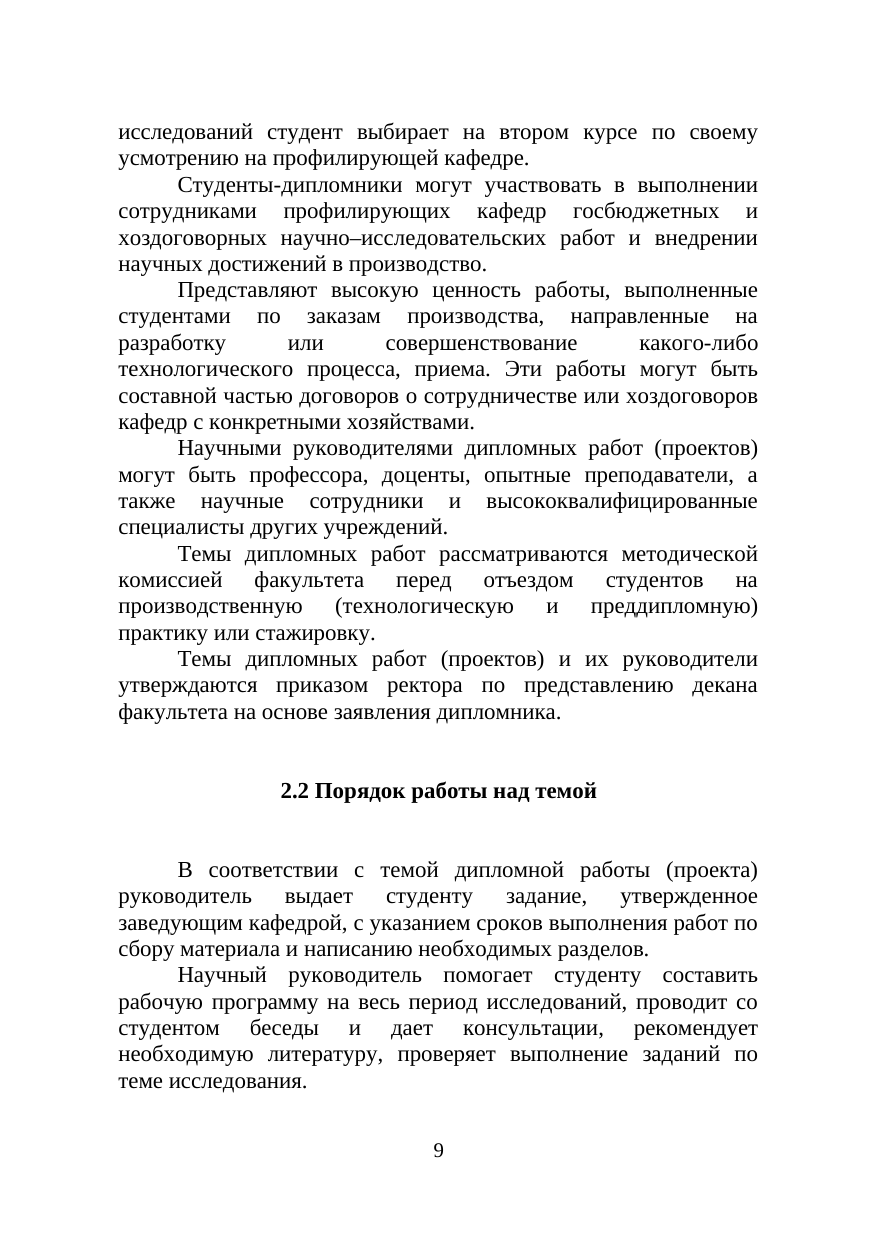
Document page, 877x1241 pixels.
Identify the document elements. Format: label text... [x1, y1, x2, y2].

text Студенты-дипломники могут участвовать в выполнении сотрудниками профилирующих кафедр госбюджетных и хоздоговорных научно–исследовательских работ и внедрении научных достижений в производство. [118, 171, 759, 276]
text В соответствии с темой дипломной работы (проекта) руководитель выдает студенту задание, утвержденное заведующим кафедрой, с указанием сроков выполнения работ по сбору материала и написанию необходимых разделов. [118, 856, 759, 961]
text Представляют высокую ценность работы, выполненные студентами по заказам производства, направленные на разработку или совершенствование какого-либо технологического процесса, приема. Эти работы могут быть составной частью договоров о сотрудничестве или хоздоговоров кафедр с конкретными хозяйствами. [118, 276, 759, 434]
text Научными руководителями дипломных работ (проектов) могут быть профессора, доценты, опытные преподаватели, а также научные сотрудники и высококвалифицированные специалисты других учреждений. [118, 434, 759, 540]
text Научный руководитель помогает студенту составить рабочую программу на весь период исследований, проводит со студентом беседы и дает консультации, рекомендует необходимую литературу, проверяет выполнение заданий по теме исследования. [118, 961, 759, 1093]
text Темы дипломных работ рассматриваются методической комиссией факультета перед отъездом студентов на производственную (технологическую и преддипломную) практику или стажировку. [118, 540, 759, 645]
text 2.2 Порядок работы над темой [118, 777, 759, 803]
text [118, 118, 759, 171]
text Темы дипломных работ (проектов) и их руководители утверждаются приказом ректора по представлению декана факультета на основе заявления дипломника. [118, 645, 759, 724]
